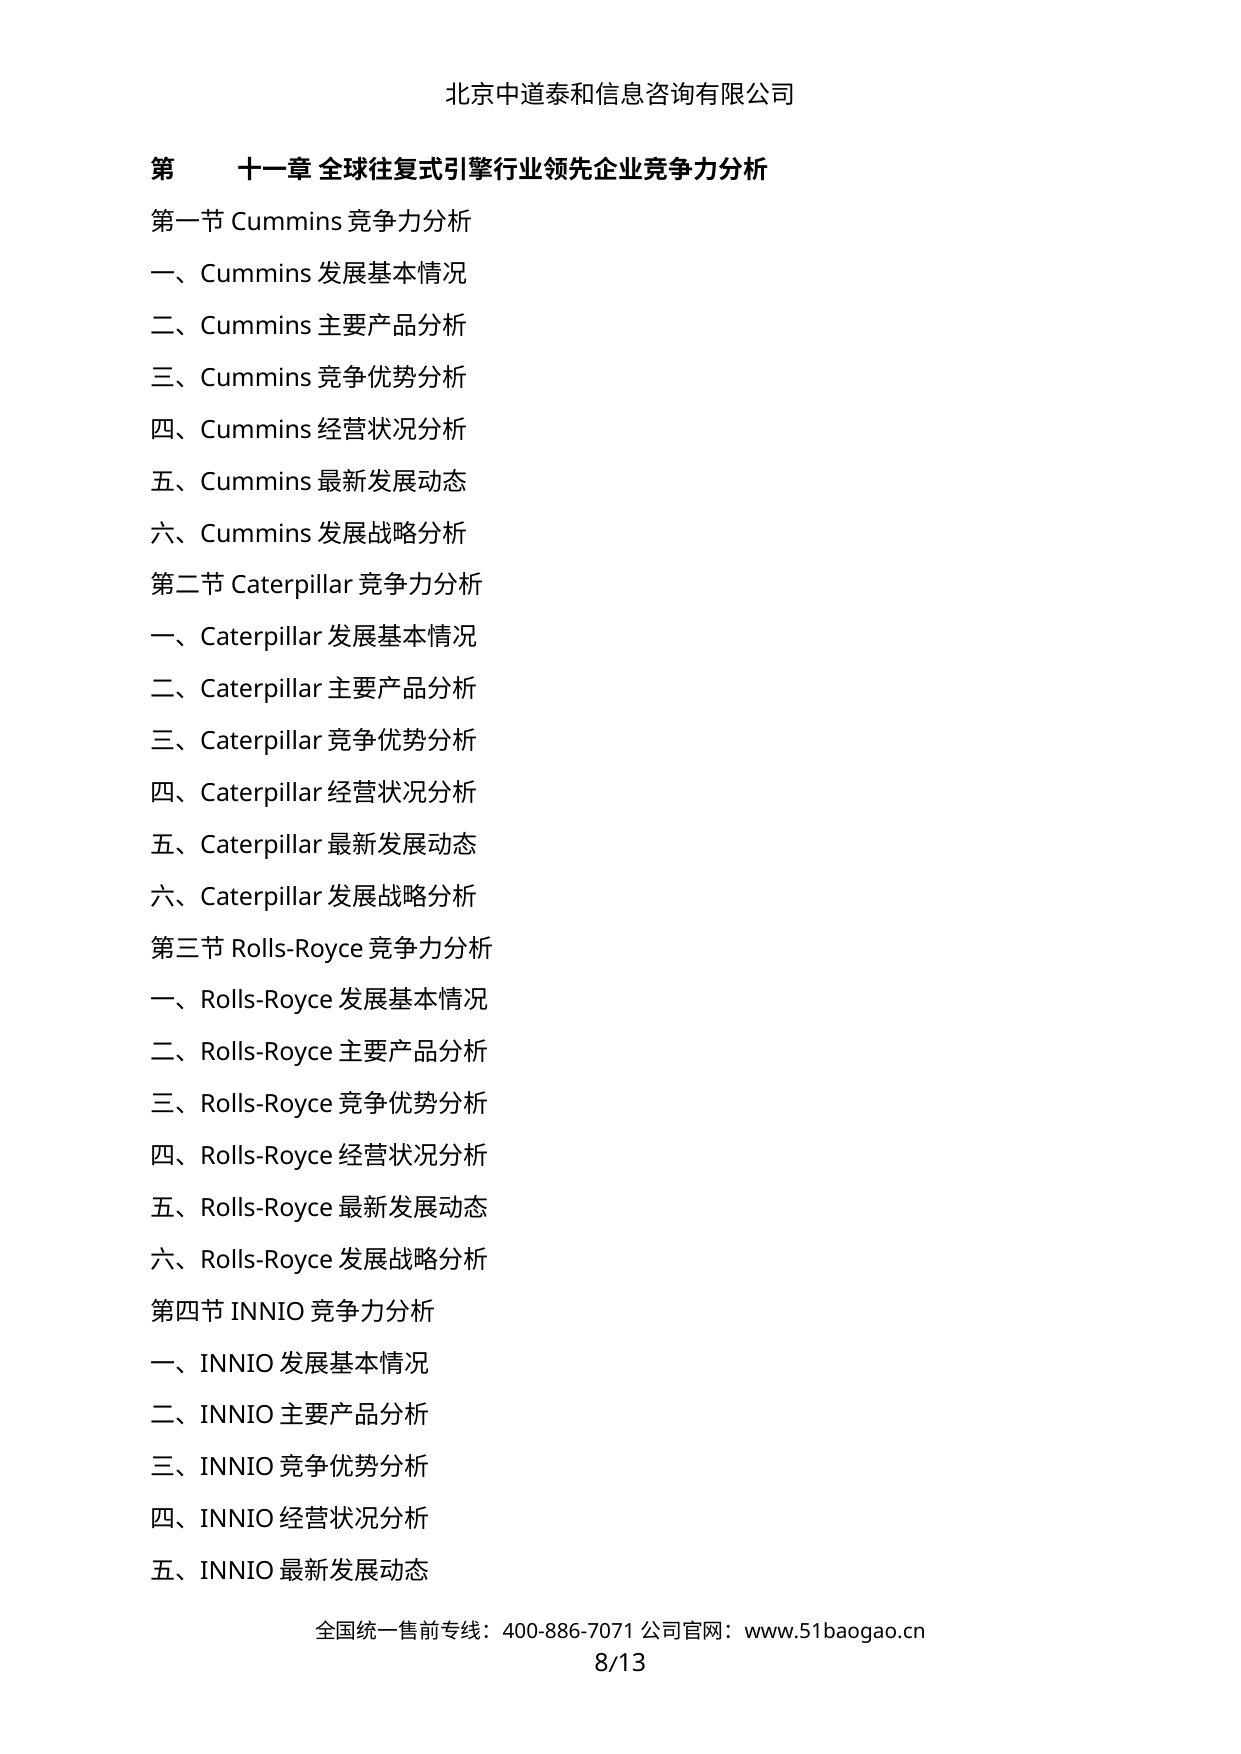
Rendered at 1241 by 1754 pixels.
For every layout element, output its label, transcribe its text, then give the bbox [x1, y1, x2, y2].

text 三、Cummins竞争优势分析 [150, 357, 1090, 394]
text 第 十一章 全球往复式引擎行业领先企业竞争力分析 [150, 150, 1090, 186]
text 五、Caterpillar最新发展动态 [150, 824, 1090, 861]
text 三、Caterpillar竞争优势分析 [150, 721, 1090, 757]
text 四、INNIO经营状况分析 [150, 1499, 1090, 1535]
text 三、INNIO竞争优势分析 [150, 1447, 1090, 1483]
text 五、Cummins最新发展动态 [150, 461, 1090, 497]
text 四、Rolls-Royce经营状况分析 [150, 1136, 1090, 1172]
text 二、Caterpillar主要产品分析 [150, 669, 1090, 705]
text 六、Cummins发展战略分析 [150, 513, 1090, 549]
text 四、Cummins经营状况分析 [150, 409, 1090, 446]
text 第二节 Caterpillar竞争力分析 [150, 565, 1090, 601]
text 一、INNIO发展基本情况 [150, 1343, 1090, 1379]
text 五、Rolls-Royce最新发展动态 [150, 1187, 1090, 1224]
text 二、INNIO主要产品分析 [150, 1395, 1090, 1431]
text 二、Rolls-Royce主要产品分析 [150, 1032, 1090, 1068]
text 六、Caterpillar发展战略分析 [150, 876, 1090, 912]
text 四、Caterpillar经营状况分析 [150, 772, 1090, 809]
text 一、Rolls-Royce发展基本情况 [150, 980, 1090, 1016]
text 第三节 Rolls-Royce竞争力分析 [150, 928, 1090, 964]
text 五、INNIO最新发展动态 [150, 1551, 1090, 1587]
text 第一节 Cummins竞争力分析 [150, 202, 1090, 238]
text 一、Caterpillar发展基本情况 [150, 617, 1090, 653]
text 一、Cummins发展基本情况 [150, 254, 1090, 290]
text 第四节 INNIO竞争力分析 [150, 1291, 1090, 1327]
text 六、Rolls-Royce发展战略分析 [150, 1239, 1090, 1276]
text 二、Cummins主要产品分析 [150, 306, 1090, 342]
text 三、Rolls-Royce竞争优势分析 [150, 1084, 1090, 1120]
